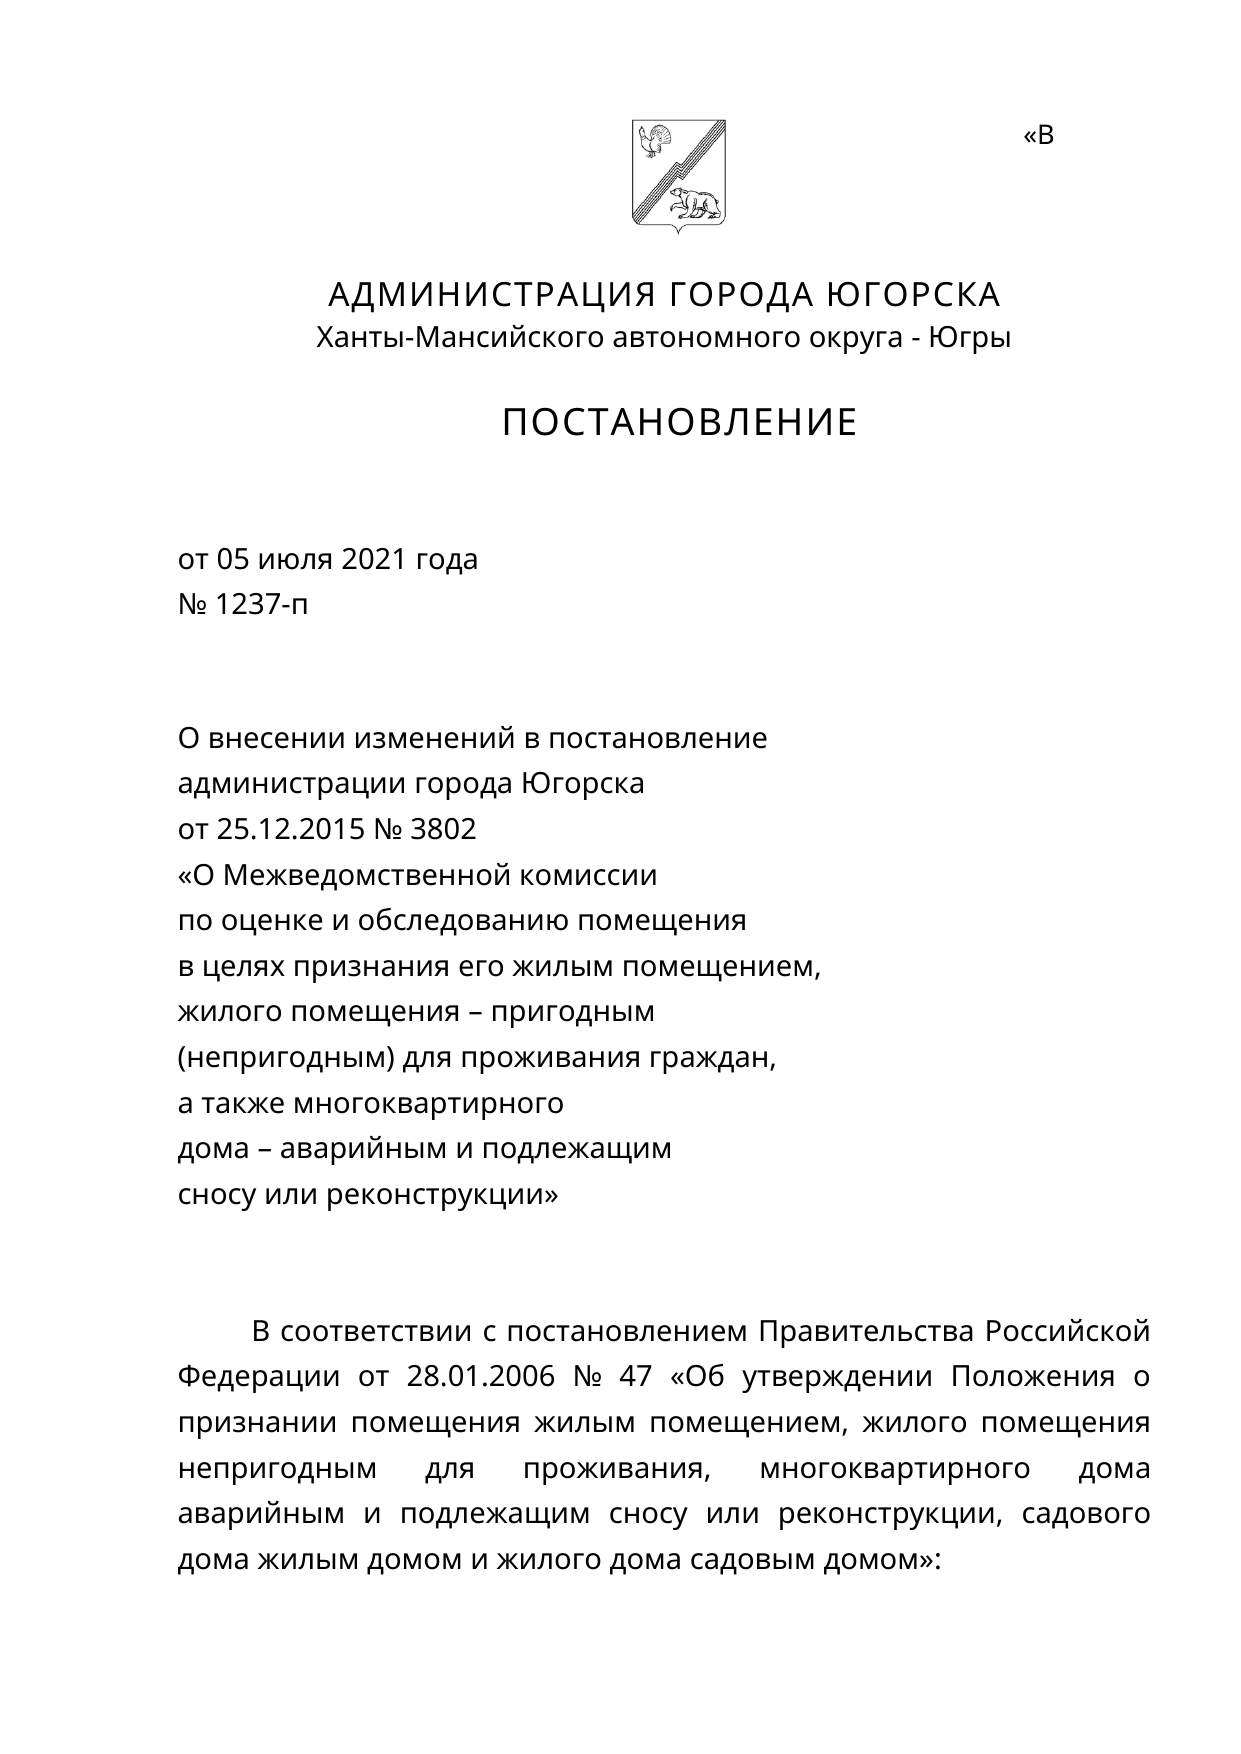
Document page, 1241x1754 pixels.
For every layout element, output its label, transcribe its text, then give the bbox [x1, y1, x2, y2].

text а также многоквартирного [177, 1082, 1152, 1122]
picture [631, 118, 727, 237]
text В соответствии с постановлением Правительства Российской Федерации от 28.01.2006 № 47 «Об утверждении Положения о признании помещения жилым помещением, жилого помещения непригодным для проживания, многоквартирного дома аварийным и подлежащим сносу или реконструкции, садового дома жилым домом и жилого дома садовым домом»: [177, 1310, 1152, 1578]
text (непригодным) для проживания граждан, [177, 1036, 1152, 1076]
text жилого помещения – пригодным [177, 991, 1152, 1030]
text О внесении изменений в постановление [177, 717, 1152, 757]
text от 25.12.2015 № 3802 [177, 808, 1152, 848]
text АДМИНИСТРАЦИЯ ГОРОДА ЮГОРСКА [177, 271, 1152, 316]
text в целях признания его жилым помещением, [177, 945, 1152, 985]
text администрации города Югорска [177, 762, 1152, 802]
text по оценке и обследованию помещения [177, 899, 1152, 939]
text Ханты-Мансийского автономного округа - Югры [177, 316, 1152, 356]
text от 05 июля 2021 года № 1237-п [177, 538, 1152, 666]
text дома – аварийным и подлежащим [177, 1127, 1152, 1167]
text «О Межведомственной комиссии [177, 854, 1152, 893]
text сносу или реконструкции» [177, 1173, 1152, 1213]
list ПОСТАНОВЛЕНИЕ [177, 396, 1181, 447]
